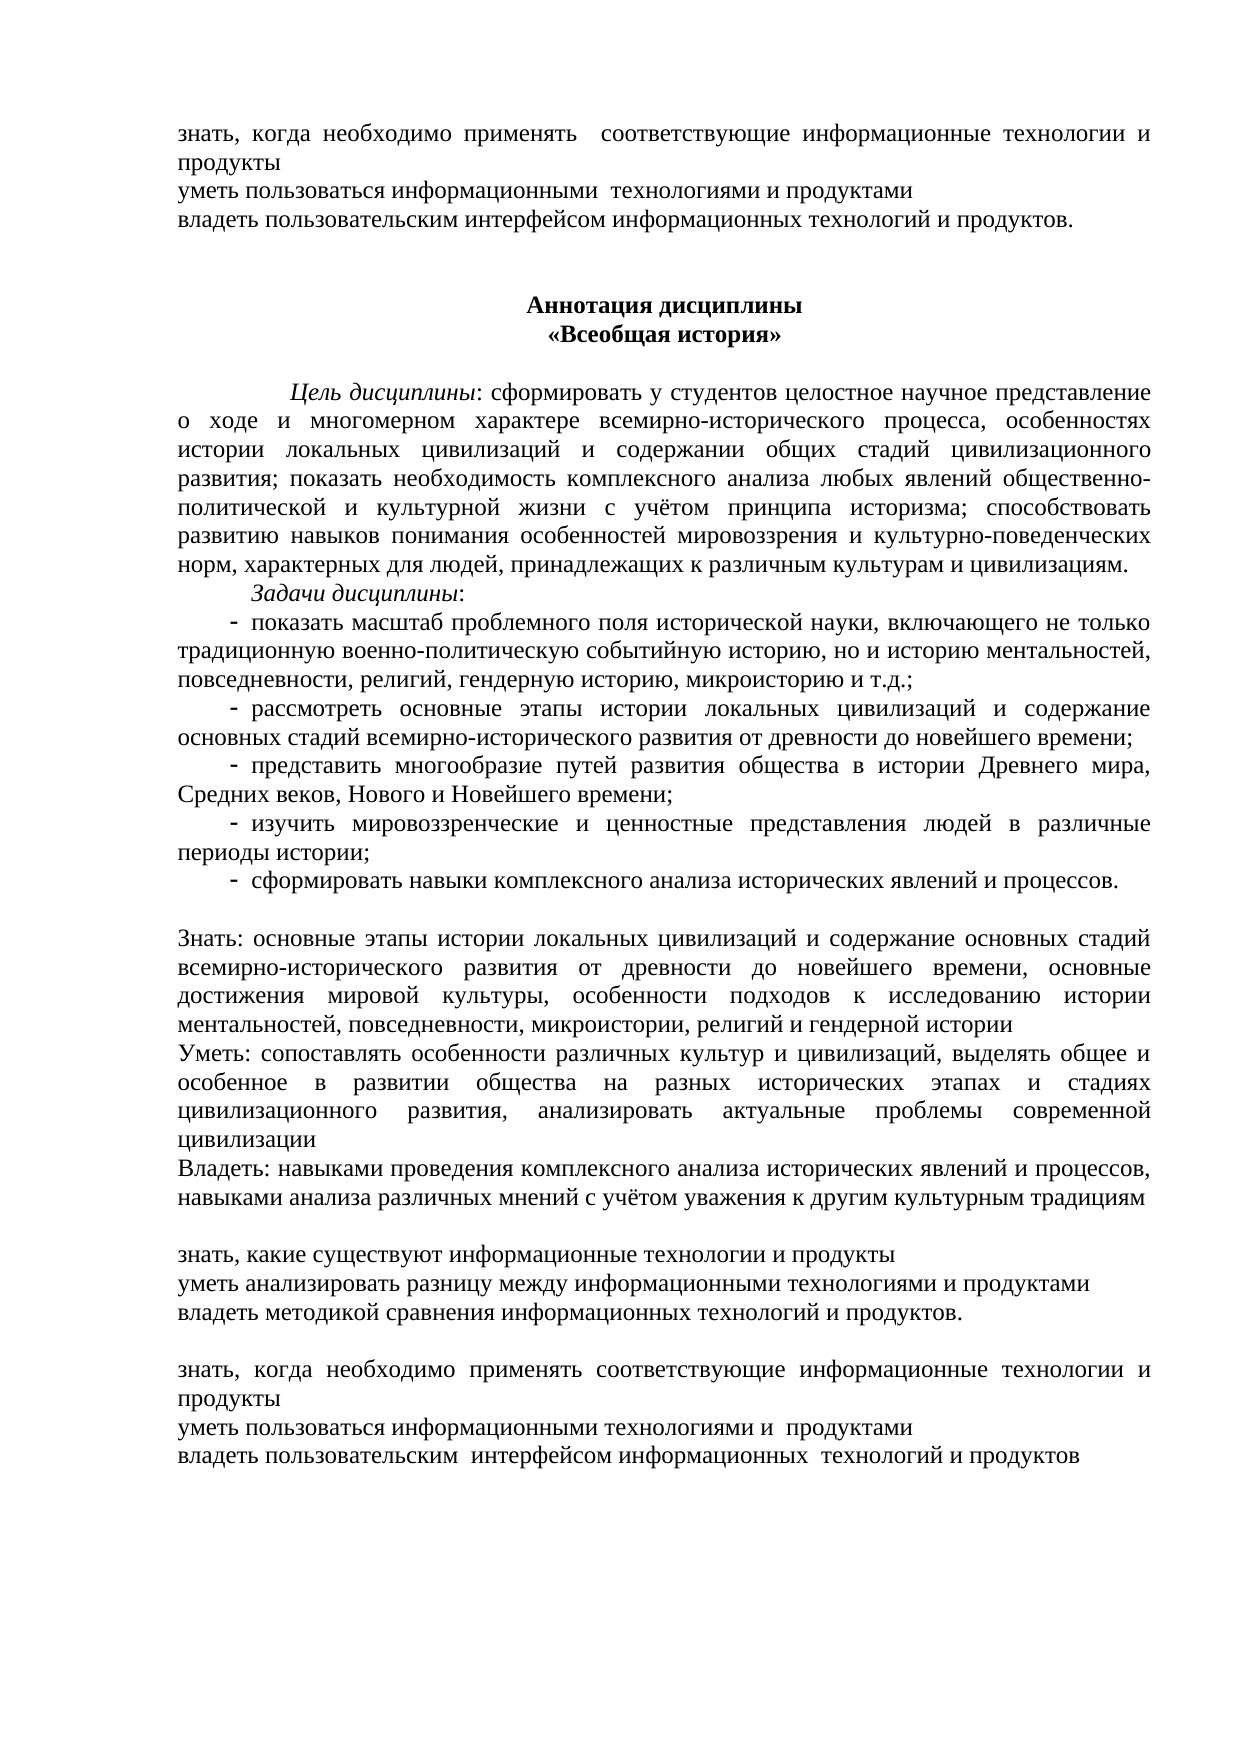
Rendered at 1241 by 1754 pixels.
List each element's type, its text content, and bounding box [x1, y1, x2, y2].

text Уметь: сопоставлять особенности различных культур и цивилизаций, выделять общее и особенное в развитии общества на разных исторических этапах и стадиях цивилизационного развития, анализировать актуальные проблемы современной цивилизации [177, 1038, 1152, 1153]
text Цель дисциплины: сформировать у студентов целостное научное представление о ходе и многомерном характере всемирно-исторического процесса, особенностях истории локальных цивилизаций и содержании общих стадий цивилизационного развития; показать необходимость комплексного анализа любых явлений общественно-политической и культурной жизни с учётом принципа историзма; способствовать развитию навыков понимания особенностей мировоззрения и культурно-поведенческих норм, характерных для людей, принадлежащих к различным культурам и цивилизациям. [177, 377, 1152, 578]
text Знать: основные этапы истории локальных цивилизаций и содержание основных стадий всемирно-исторического развития от древности до новейшего времени, основные достижения мировой культуры, особенности подходов к исследованию истории ментальностей, повседневности, микроистории, религий и гендерной истории [177, 923, 1152, 1038]
text Задачи дисциплины: [177, 578, 1152, 607]
list рассмотреть основные этапы истории локальных цивилизаций и содержание основных стадий всемирно-исторического развития от древности до новейшего времени; [177, 693, 1152, 751]
text Владеть: навыками проведения комплексного анализа исторических явлений и процессов, навыками анализа различных мнений с учётом уважения к другим культурным традициям [177, 1153, 1152, 1211]
list показать масштаб проблемного поля исторической науки, включающего не только традиционную военно-политическую событийную историю, но и историю ментальностей, повседневности, религий, гендерную историю, микроисторию и т.д.; [177, 607, 1152, 693]
list сформировать навыки комплексного анализа исторических явлений и процессов. [177, 866, 1152, 894]
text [177, 118, 1152, 176]
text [177, 204, 1152, 233]
list изучить мировоззренческие и ценностные представления людей в различные периоды истории; [177, 808, 1152, 866]
text владеть пользовательским интерфейсом информационных технологий и продуктов [177, 1441, 1152, 1469]
text знать, когда необходимо применять соответствующие информационные технологии и продукты [177, 1354, 1152, 1412]
text знать, какие существуют информационные технологии и продукты [177, 1239, 1152, 1268]
text уметь пользоваться информационными технологиями и продуктами [177, 1412, 1152, 1441]
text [177, 176, 1152, 204]
text Аннотация дисциплины [177, 291, 1152, 319]
text уметь анализировать разницу между информационными технологиями и продуктами [177, 1268, 1152, 1297]
list представить многообразие путей развития общества в истории Древнего мира, Средних веков, Нового и Новейшего времени; [177, 751, 1152, 808]
text владеть методикой сравнения информационных технологий и продуктов. [177, 1297, 1152, 1326]
text «Всеобщая история» [177, 319, 1152, 348]
